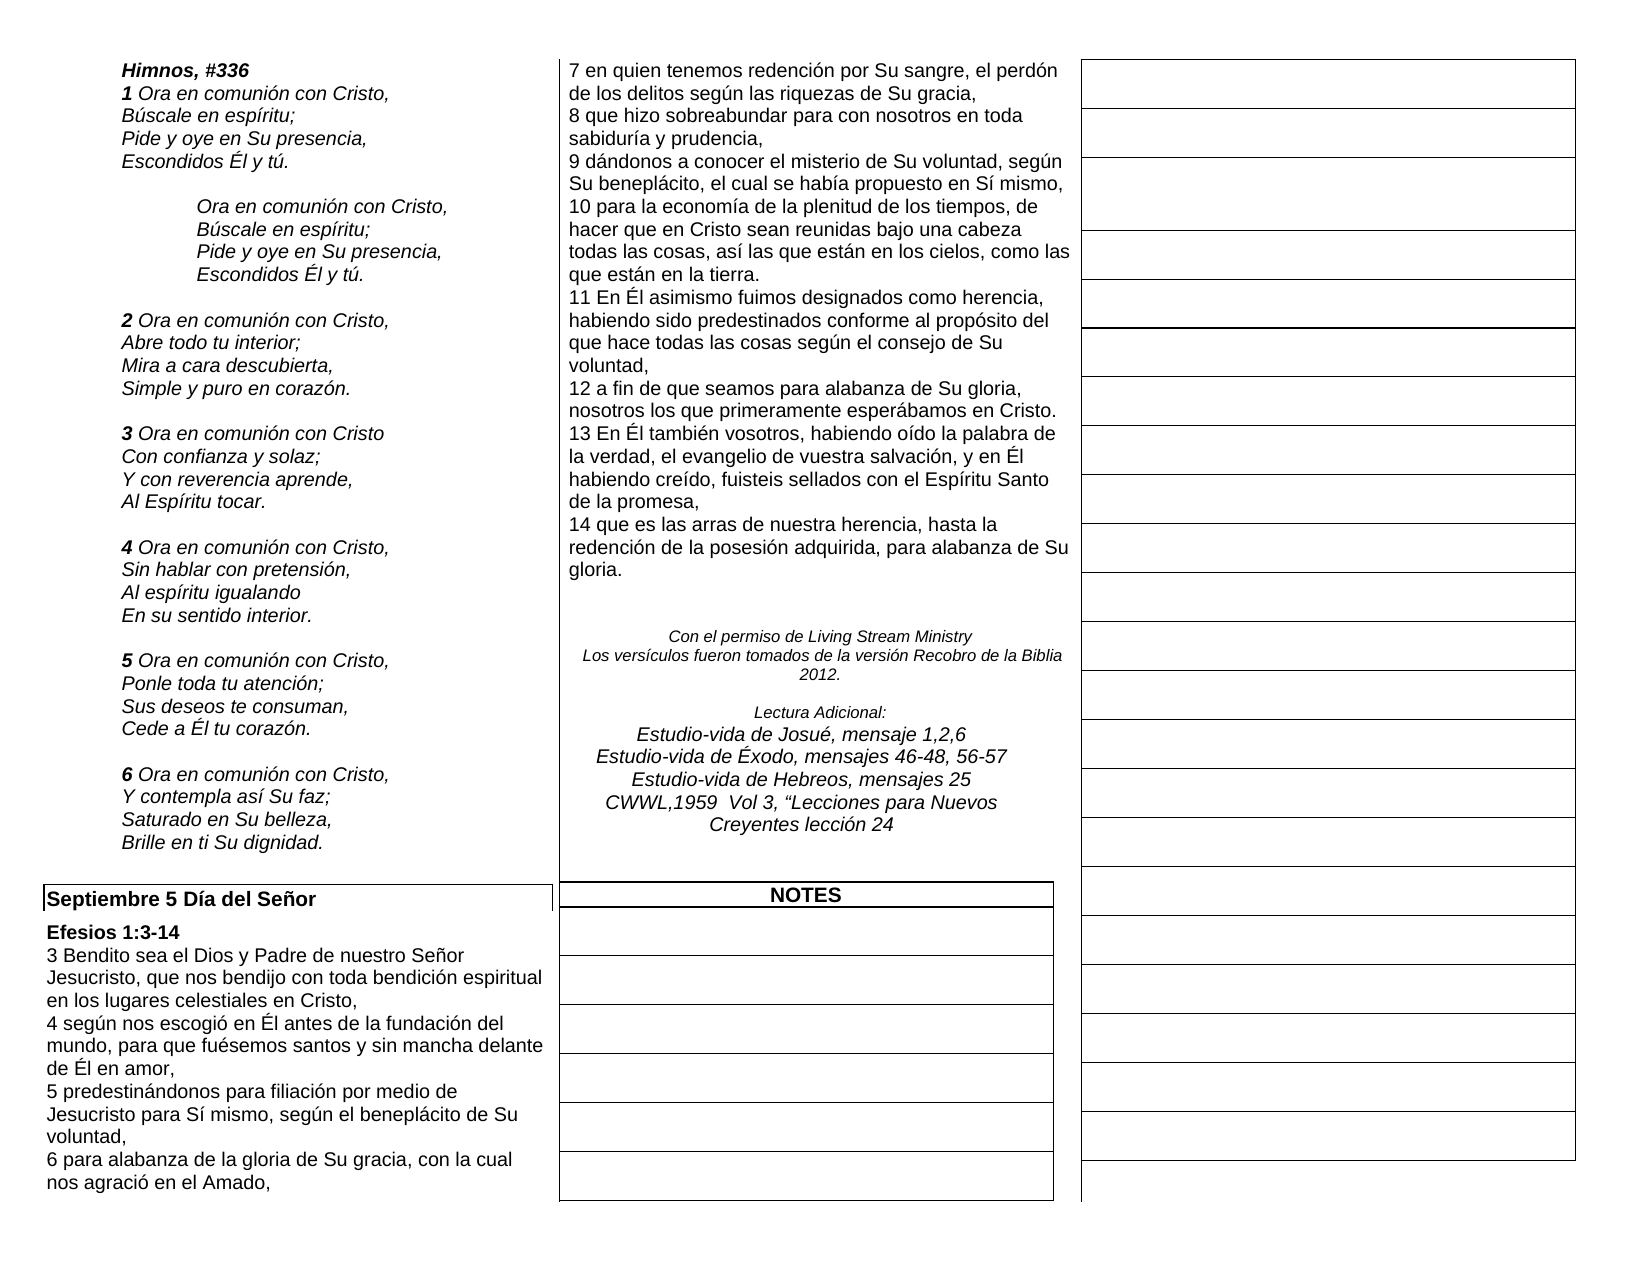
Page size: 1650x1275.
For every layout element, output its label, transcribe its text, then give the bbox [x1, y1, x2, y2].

text En su sentido interior. [121, 604, 550, 626]
text 4 según nos escogió en Él antes de la fundación del mundo, para que fuésemos santos y sin mancha delante de Él en amor, [46, 1012, 550, 1080]
text Brille en ti Su dignidad. [121, 831, 550, 853]
text Ora en comunión con Cristo, [121, 195, 550, 218]
text 8 que hizo sobreabundar para con nosotros en toda sabiduría y prudencia, [569, 104, 1072, 149]
table_cell [1082, 280, 1575, 327]
table_cell [1082, 573, 1575, 621]
text 6 para alabanza de la gloria de Su gracia, con la cual nos agració en el Amado, [46, 1148, 550, 1193]
text Estudio-vida de Éxodo, mensajes 46-48, 56-57 [569, 745, 1034, 768]
table_cell [1082, 867, 1575, 915]
text 5 Ora en comunión con Cristo, [121, 649, 550, 672]
table_cell [560, 956, 1053, 1004]
table_cell [1082, 426, 1575, 474]
text Y contempla así Su faz; [121, 785, 550, 808]
text 2 Ora en comunión con Cristo, [121, 308, 550, 331]
table_cell [560, 1152, 1053, 1200]
table_cell [560, 908, 1053, 955]
table_cell [1082, 60, 1575, 108]
text Lectura Adicional: [569, 703, 1072, 722]
text Simple y puro en corazón. [121, 377, 550, 399]
table_cell [560, 1005, 1053, 1053]
text Efesios 1:3-14 [46, 921, 550, 943]
text 5 predestinándonos para filiación por medio de Jesucristo para Sí mismo, según el beneplácito de Su voluntad, [46, 1080, 550, 1148]
text 7 en quien tenemos redención por Su sangre, el perdón de los delitos según las riquezas de Su gracia, [569, 59, 1072, 104]
text 3 Ora en comunión con Cristo [121, 422, 550, 445]
text Cede a Él tu corazón. [121, 717, 550, 740]
text 12 a fin de que seamos para alabanza de Su gloria, nosotros los que primeramente esperábamos en Cristo. [569, 377, 1072, 422]
text 3 Bendito sea el Dios y Padre de nuestro Señor Jesucristo, que nos bendijo con toda bendición espiritual en los lugares celestiales en Cristo, [46, 943, 550, 1012]
text Al Espíritu tocar. [121, 490, 550, 513]
table_cell [1082, 109, 1575, 157]
text Sin hablar con pretensión, [121, 558, 550, 581]
table_header NOTES [560, 883, 1053, 906]
text Pide y oye en Su presencia, [121, 127, 550, 149]
table_cell [560, 1054, 1053, 1102]
text 4 Ora en comunión con Cristo, [121, 536, 550, 558]
table_cell [1082, 916, 1575, 964]
table_cell [1082, 231, 1575, 278]
table_cell [1082, 524, 1575, 572]
text Sus deseos te consuman, [121, 694, 550, 717]
text 9 dándonos a conocer el misterio de Su voluntad, según Su beneplácito, el cual se había propuesto en Sí mismo, [569, 149, 1072, 195]
table_cell [1082, 329, 1575, 376]
text Con el permiso de Living Stream Ministry [569, 627, 1072, 646]
text Saturado en Su belleza, [121, 808, 550, 831]
table_cell [1082, 1063, 1575, 1111]
table_cell [1082, 158, 1575, 229]
text Escondidos Él y tú. [121, 149, 550, 172]
text Himnos, #336 [121, 59, 550, 81]
table_cell [1082, 671, 1575, 719]
table_cell [560, 1103, 1053, 1151]
text Septiembre 5 Día del Señor [45, 885, 552, 911]
table_cell [1082, 622, 1575, 670]
text Búscale en espíritu; [121, 104, 550, 127]
text Con confianza y solaz; [121, 445, 550, 467]
text 10 para la economía de la plenitud de los tiempos, de hacer que en Cristo sean reunidas bajo una cabeza todas las cosas, así las que están en los cielos, como las que están en la tierra. [569, 195, 1072, 286]
text Mira a cara descubierta, [121, 354, 550, 377]
table_cell [1082, 1014, 1575, 1062]
text Abre todo tu interior; [121, 331, 550, 354]
text Y con reverencia aprende, [121, 467, 550, 490]
text Al espíritu igualando [121, 581, 550, 604]
text Ponle toda tu atención; [121, 672, 550, 694]
text Los versículos fueron tomados de la versión Recobro de la Biblia 2012. [569, 646, 1072, 684]
text 11 En Él asimismo fuimos designados como herencia, habiendo sido predestinados conforme al propósito del que hace todas las cosas según el consejo de Su voluntad, [569, 286, 1072, 377]
text Pide y oye en Su presencia, Escondidos Él y tú. [196, 240, 550, 286]
text 6 Ora en comunión con Cristo, [121, 763, 550, 785]
text CWWL,1959 Vol 3, “Lecciones para Nuevos Creyentes lección 24 [569, 791, 1034, 836]
table_cell [1082, 377, 1575, 425]
table_cell [1082, 965, 1575, 1013]
table_cell [1082, 720, 1575, 768]
text 13 En Él también vosotros, habiendo oído la palabra de la verdad, el evangelio de vuestra salvación, y en Él habiendo creído, fuisteis sellados con el Espíritu Santo de la promesa, [569, 422, 1072, 513]
text 1 Ora en comunión con Cristo, [121, 81, 550, 104]
table_cell [1082, 475, 1575, 523]
table_cell [1082, 1112, 1575, 1160]
table_cell [1082, 818, 1575, 866]
text 14 que es las arras de nuestra herencia, hasta la redención de la posesión adquirida, para alabanza de Su gloria. [569, 513, 1072, 581]
text Estudio-vida de Hebreos, mensajes 25 [569, 768, 1034, 791]
text Búscale en espíritu; [121, 218, 550, 240]
text Estudio-vida de Josué, mensaje 1,2,6 [569, 722, 1034, 745]
table_cell [1082, 769, 1575, 817]
